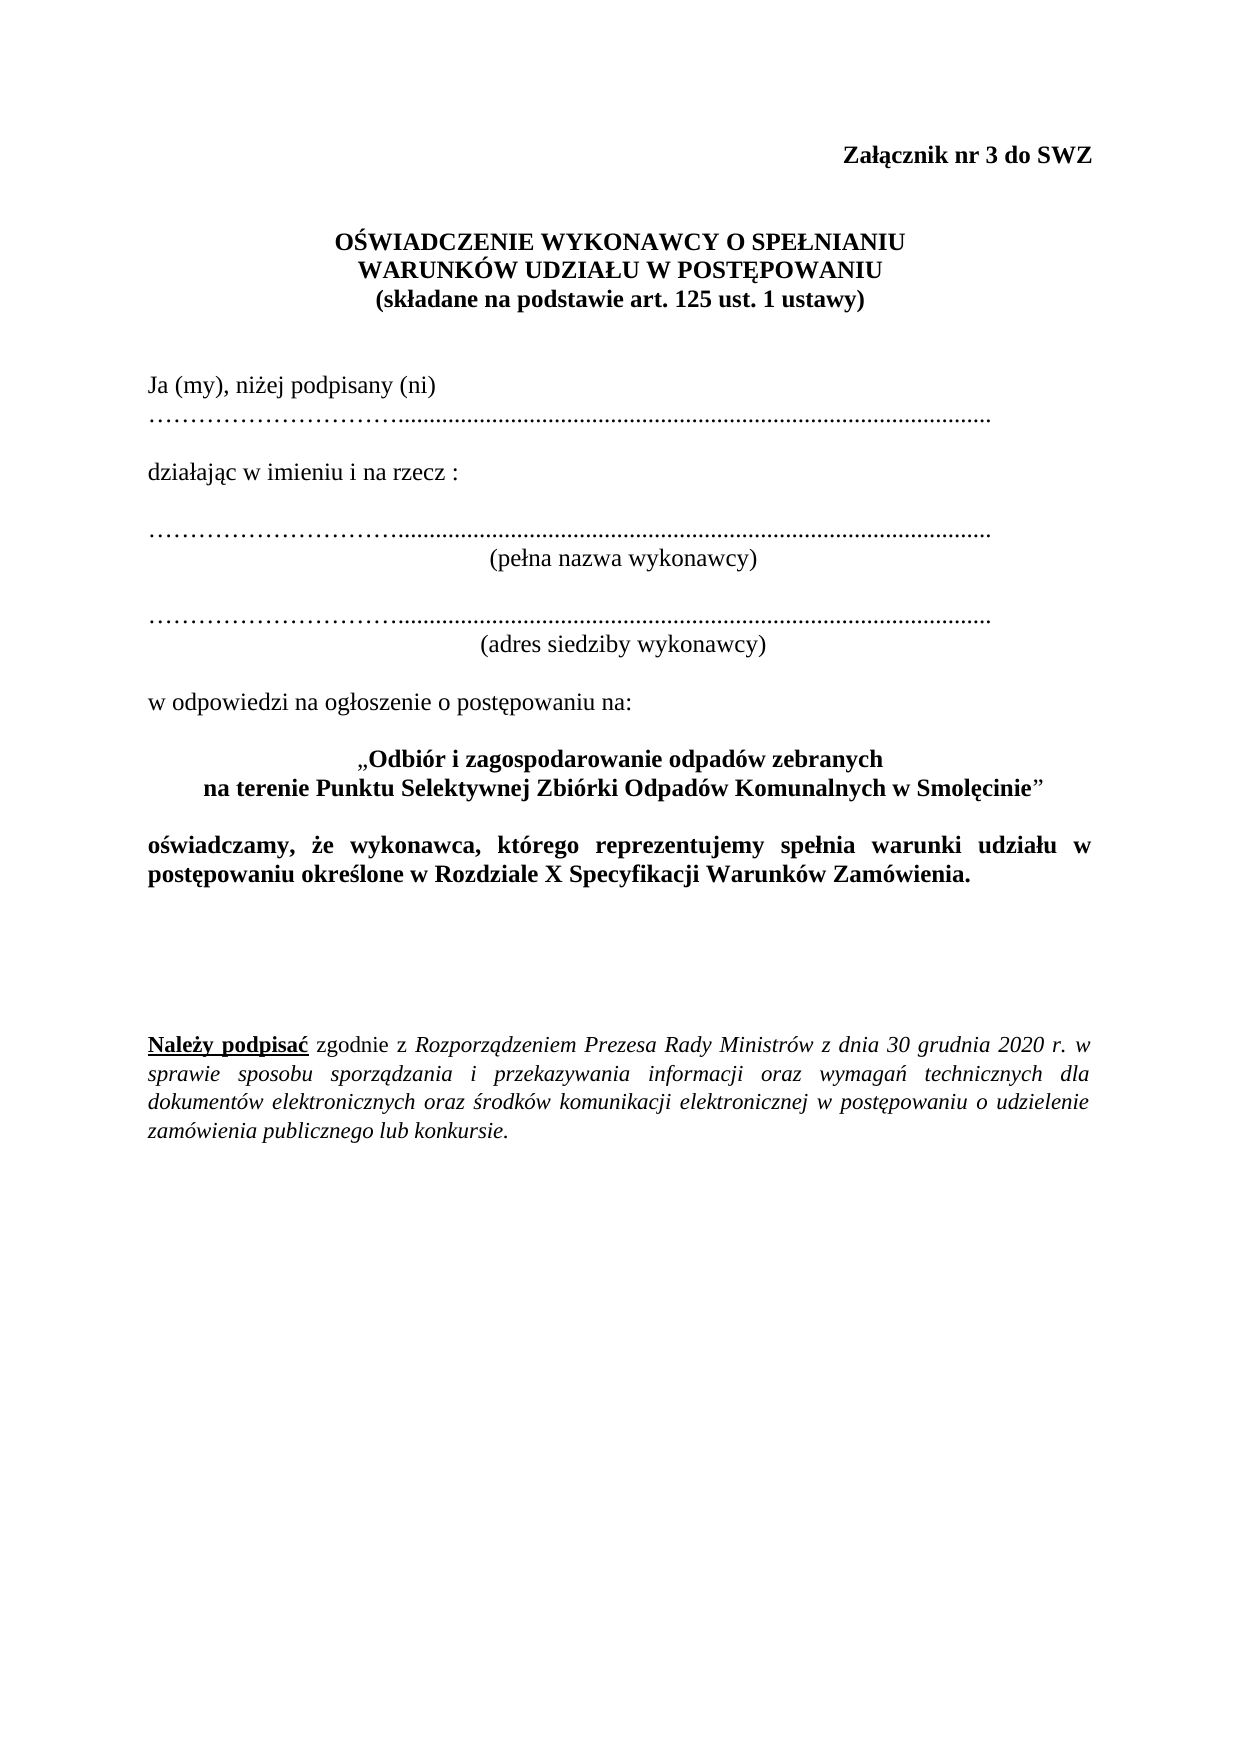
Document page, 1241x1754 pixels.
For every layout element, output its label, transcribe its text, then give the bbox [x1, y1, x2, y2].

text …………………………............................................................................................... [148, 514, 1093, 543]
text WARUNKÓW UDZIAŁU W POSTĘPOWANIU [148, 255, 1093, 284]
text OŚWIADCZENIE WYKONAWCY O SPEŁNIANIU [148, 227, 1093, 255]
text …………………………............................................................................................... [148, 600, 1093, 629]
text Załącznik nr 3 do SWZ [148, 140, 1093, 169]
text Ja (my), niżej podpisany (ni) …………………………............................................................................................... [148, 370, 1093, 428]
text działając w imieniu i na rzecz : [148, 457, 1093, 485]
text oświadczamy, że wykonawca, którego reprezentujemy spełnia warunki udziału w postępowaniu określone w Rozdziale X Specyfikacji Warunków Zamówienia. [148, 830, 1093, 888]
text (składane na podstawie art. 125 ust. 1 ustawy) [148, 284, 1093, 313]
text Należy podpisać zgodnie z Rozporządzeniem Prezesa Rady Ministrów z dnia 30 grudnia 2020 r. w sprawie sposobu sporządzania i przekazywania informacji oraz wymagań technicznych dla dokumentów elektronicznych oraz środków komunikacji elektronicznej w postępowaniu o udzielenie zamówienia publicznego lub konkursie. [148, 1032, 1093, 1143]
text na terenie Punktu Selektywnej Zbiórki Odpadów Komunalnych w Smolęcinie” [148, 773, 1093, 802]
text „Odbiór i zagospodarowanie odpadów zebranych [148, 744, 1093, 773]
text (adres siedziby wykonawcy) [148, 629, 1093, 658]
text w odpowiedzi na ogłoszenie o postępowaniu na: [148, 687, 1093, 715]
text (pełna nazwa wykonawcy) [148, 543, 1093, 572]
